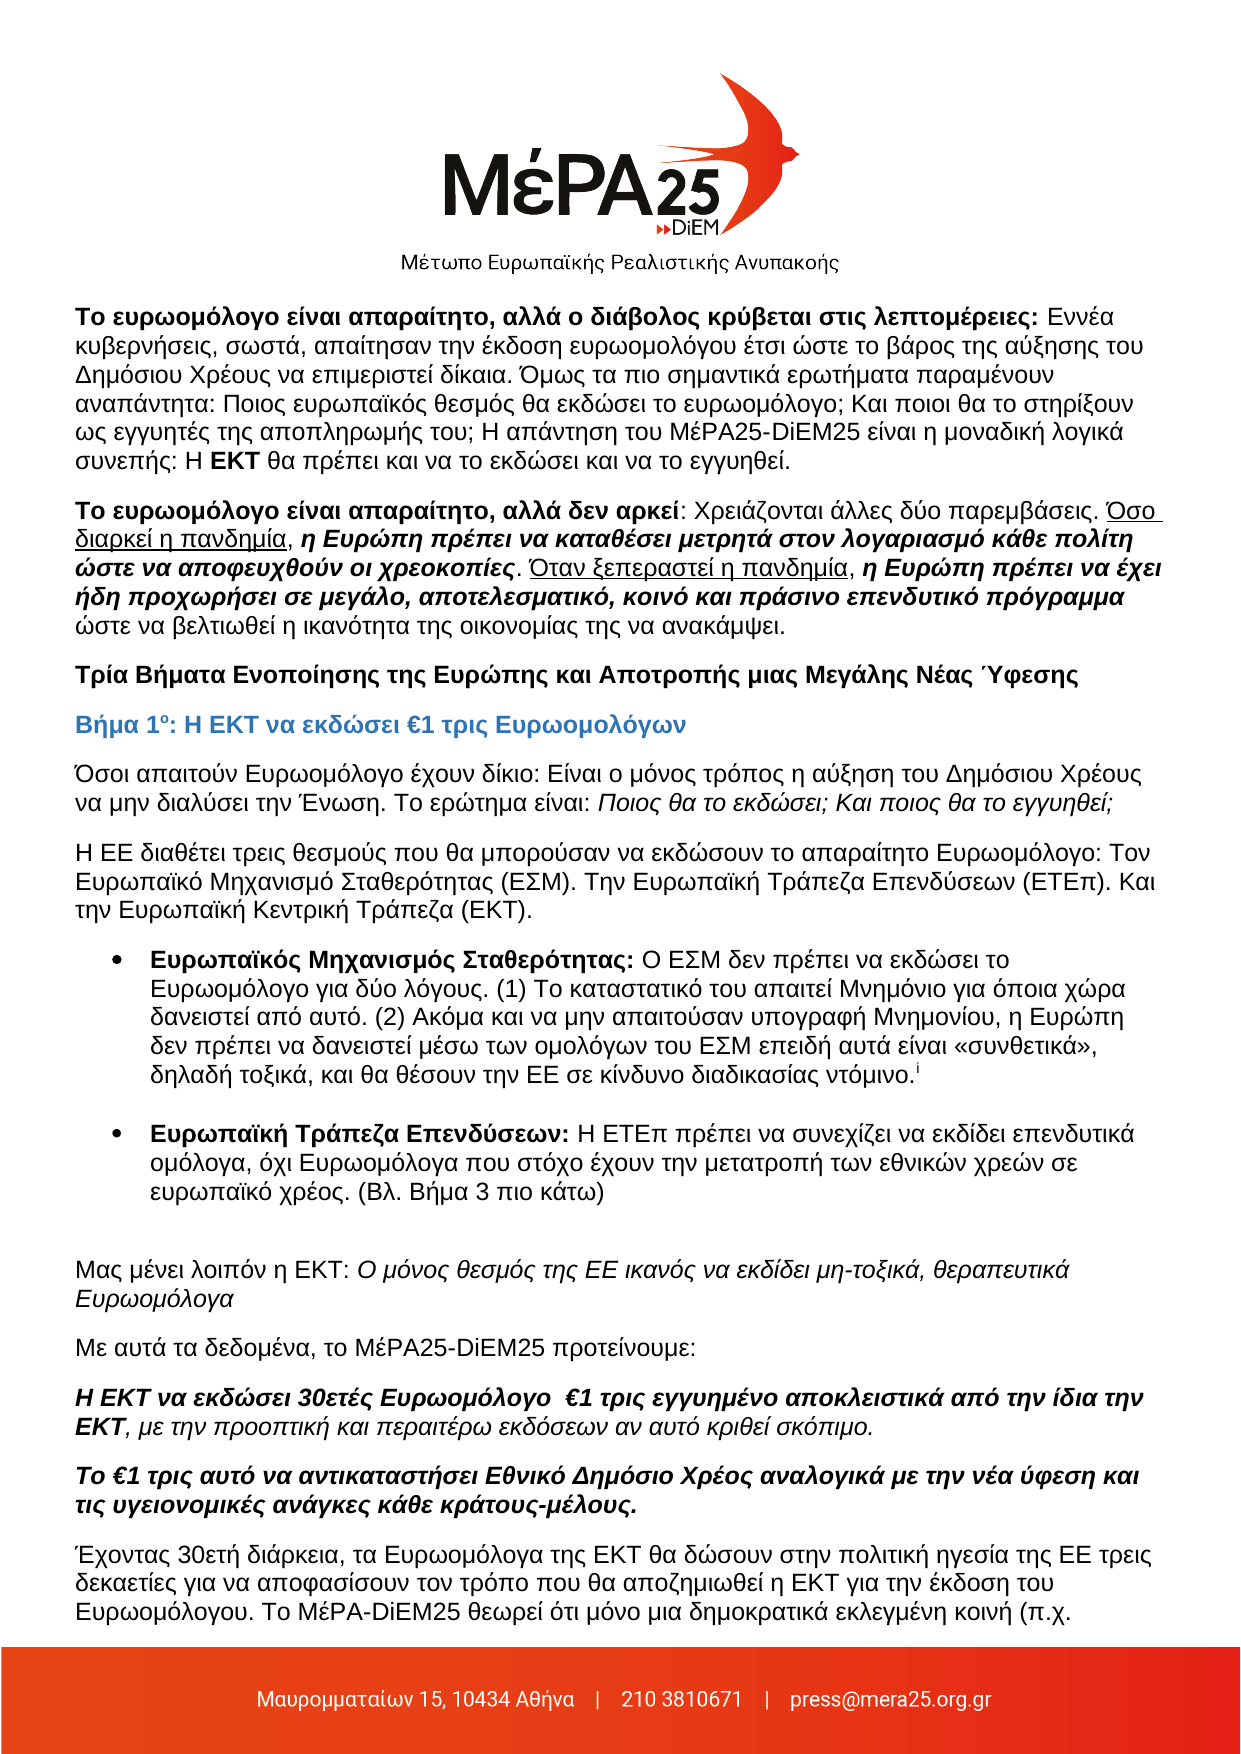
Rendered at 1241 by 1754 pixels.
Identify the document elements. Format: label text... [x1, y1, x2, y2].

picture [401, 73, 840, 275]
text Βήμα 1ο: Η ΕΚΤ να εκδώσει €1 τρις Ευρωομολόγων [75, 710, 1165, 738]
text Το ευρωομόλογο είναι απαραίτητο, αλλά δεν αρκεί: Χρειάζονται άλλες δύο παρεμβάσεις. Όσο διαρκεί η πανδημία, η Ευρώπη πρέπει να καταθέσει μετρητά στον λογαριασμό κάθε πολίτη ώστε να αποφευχθούν οι χρεοκοπίες. Όταν ξεπεραστεί η πανδημία, η Ευρώπη πρέπει να έχει ήδη προχωρήσει σε μεγάλο, αποτελεσματικό, κοινό και πράσινο επενδυτικό πρόγραμμα ώστε να βελτιωθεί η ικανότητα της οικονομίας της να ανακάμψει. [75, 496, 1165, 639]
list Ευρωπαϊκή Τράπεζα Επενδύσεων: Η ΕΤΕπ πρέπει να συνεχίζει να εκδίδει επενδυτικά ομόλογα, όχι Ευρωομόλογα που στόχο έχουν την μετατροπή των εθνικών χρεών σε ευρωπαϊκό χρέος. (Βλ. Βήμα 3 πιο κάτω) [112, 1119, 1165, 1206]
text Το ευρωομόλογο είναι απαραίτητο, αλλά ο διάβολος κρύβεται στις λεπτομέρειες: Εννέα κυβερνήσεις, σωστά, απαίτησαν την έκδοση ευρωομολόγου έτσι ώστε το βάρος της αύξησης του Δημόσιου Χρέους να επιμεριστεί δίκαια. Όμως τα πιο σημαντικά ερωτήματα παραμένουν αναπάντητα: Ποιος ευρωπαϊκός θεσμός θα εκδώσει το ευρωομόλογο; Και ποιοι θα το στηρίξουν ως εγγυητές της αποπληρωμής του; Η απάντηση του ΜέΡΑ25-DiEM25 είναι η μοναδική λογικά συνεπής: Η ΕΚΤ θα πρέπει και να το εκδώσει και να το εγγυηθεί. [75, 302, 1165, 475]
text Όσοι απαιτούν Ευρωομόλογο έχουν δίκιο: Είναι ο μόνος τρόπος η αύξηση του Δημόσιου Χρέους να μην διαλύσει την Ένωση. Το ερώτημα είναι: Ποιος θα το εκδώσει; Και ποιος θα το εγγυηθεί; [75, 759, 1165, 817]
list Ευρωπαϊκός Μηχανισμός Σταθερότητας: Ο ΕΣΜ δεν πρέπει να εκδώσει το Ευρωομόλογο για δύο λόγους. (1) Το καταστατικό του απαιτεί Μνημόνιο για όποια χώρα δανειστεί από αυτό. (2) Ακόμα και να μην απαιτούσαν υπογραφή Μνημονίου, η Ευρώπη δεν πρέπει να δανειστεί μέσω των ομολόγων του ΕΣΜ επειδή αυτά είναι «συνθετικά», δηλαδή τοξικά, και θα θέσουν την ΕΕ σε κίνδυνο διαδικασίας ντόμινο. [112, 945, 1165, 1119]
text Μας μένει λοιπόν η ΕΚΤ: Ο μόνος θεσμός της ΕΕ ικανός να εκδίδει μη-τοξικά, θεραπευτικά Ευρωομόλογα [75, 1255, 1165, 1313]
text Με αυτά τα δεδομένα, το ΜέΡΑ25-DiEM25 προτείνουμε: [75, 1333, 1165, 1362]
text Τρία Βήματα Ενοποίησης της Ευρώπης και Αποτροπής μιας Μεγάλης Νέας Ύφεσης [75, 660, 1165, 689]
text Το €1 τρις αυτό να αντικαταστήσει Εθνικό Δημόσιο Χρέος αναλογικά με την νέα ύφεση και τις υγειονομικές ανάγκες κάθε κράτους-μέλους. [75, 1461, 1165, 1519]
picture [1, 1647, 1241, 1754]
text Η ΕΕ διαθέτει τρεις θεσμούς που θα μπορούσαν να εκδώσουν το απαραίτητο Ευρωομόλογο: Τον Ευρωπαϊκό Μηχανισμό Σταθερότητας (ΕΣΜ). Την Ευρωπαϊκή Τράπεζα Επενδύσεων (ΕΤΕπ). Και την Ευρωπαϊκή Κεντρική Τράπεζα (ΕΚΤ). [75, 838, 1165, 924]
text Η ΕΚΤ να εκδώσει 30ετές Ευρωομόλογο €1 τρις εγγυημένο αποκλειστικά από την ίδια την ΕΚΤ, με την προοπτική και περαιτέρω εκδόσεων αν αυτό κριθεί σκόπιμο. [75, 1383, 1165, 1441]
